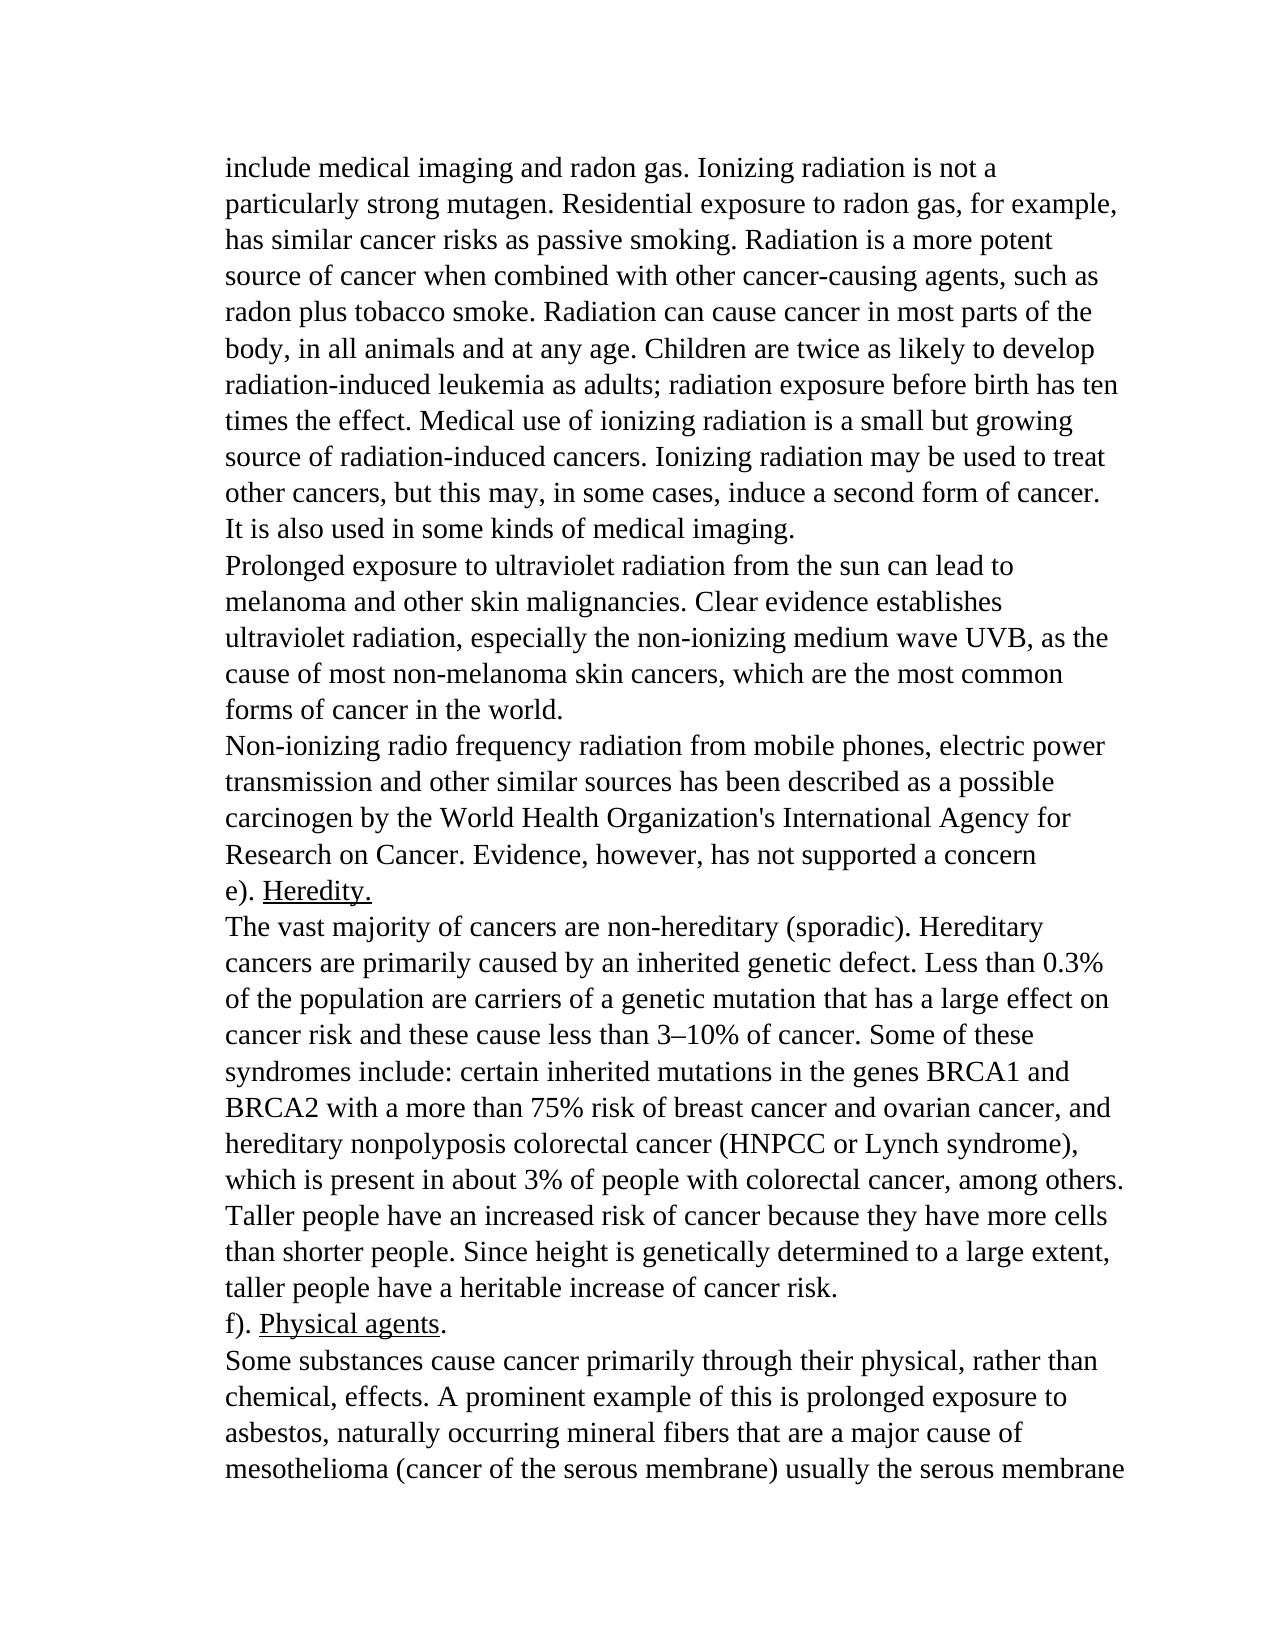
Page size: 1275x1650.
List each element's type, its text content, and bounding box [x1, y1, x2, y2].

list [225, 1343, 1125, 1485]
list Non-ionizing radio frequency radiation from mobile phones, electric power transmission and other similar sources has been described as a possible carcinogen by the World Health Organization's International Agency for Research on Cancer. Evidence, however, has not supported a concern [225, 728, 1125, 870]
list f). Physical agents. [225, 1307, 1125, 1340]
list Prolonged exposure to ultraviolet radiation from the sun can lead to melanoma and other skin malignancies. Clear evidence establishes ultraviolet radiation, especially the non-ionizing medium wave UVB, as the cause of most non-melanoma skin cancers, which are the most common forms of cancer in the world. [225, 548, 1125, 726]
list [225, 150, 1125, 545]
list e). Heredity. [225, 873, 1125, 906]
list The vast majority of cancers are non-hereditary (sporadic). Hereditary cancers are primarily caused by an inherited genetic defect. Less than 0.3% of the population are carriers of a genetic mutation that has a large effect on cancer risk and these cause less than 3–10% of cancer. Some of these syndromes include: certain inherited mutations in the genes BRCA1 and BRCA2 with a more than 75% risk of breast cancer and ovarian cancer, and hereditary nonpolyposis colorectal cancer (HNPCC or Lynch syndrome), which is present in about 3% of people with colorectal cancer, among others. Taller people have an increased risk of cancer because they have more cells than shorter people. Since height is genetically determined to a large extent, taller people have a heritable increase of cancer risk. [225, 909, 1125, 1304]
